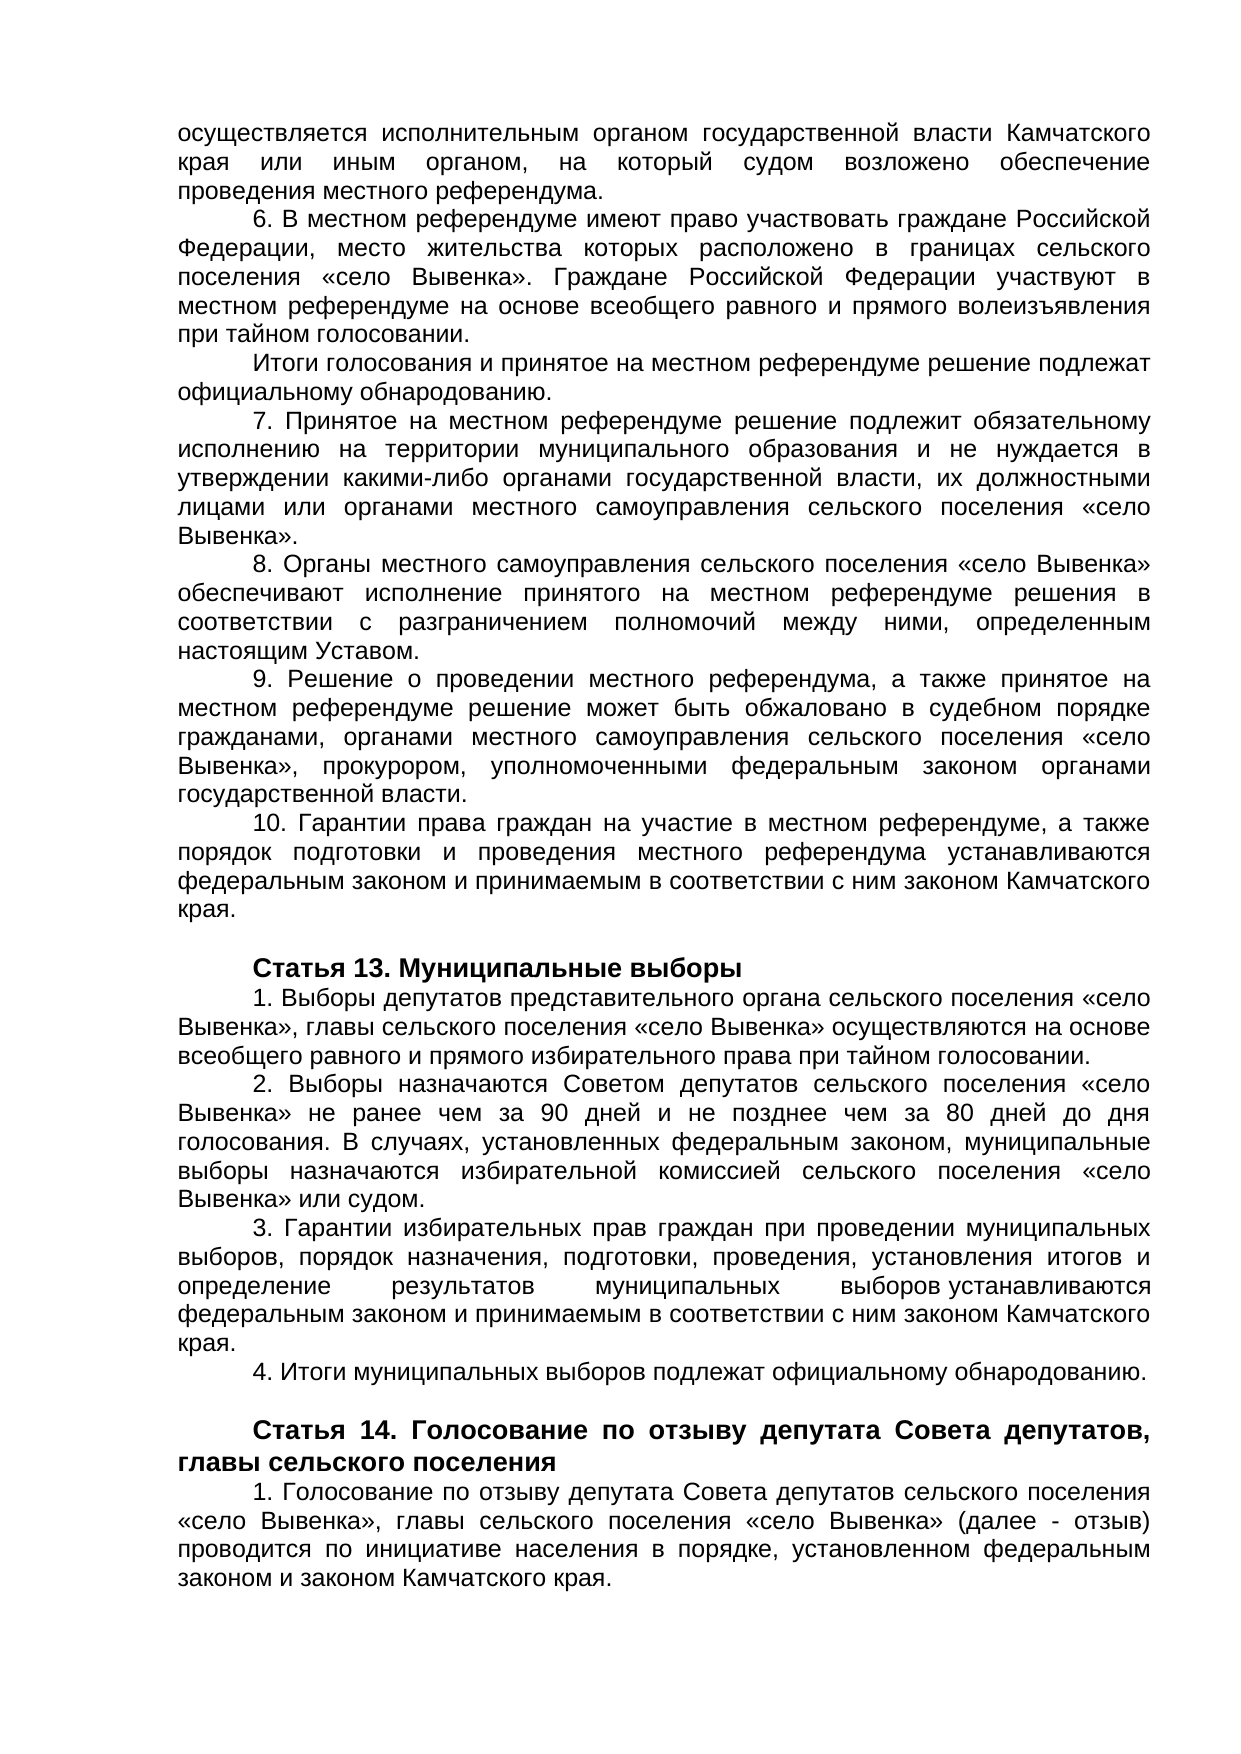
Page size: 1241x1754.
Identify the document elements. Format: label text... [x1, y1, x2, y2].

text 8. Органы местного самоуправления сельского поселения «село Вывенка» обеспечивают исполнение принятого на местном референдуме решения в соответствии с разграничением полномочий между ними, определенным настоящим Уставом. [177, 549, 1152, 664]
text 1. Выборы депутатов представительного органа сельского поселения «село Вывенка», главы сельского поселения «село Вывенка» осуществляются на основе всеобщего равного и прямого избирательного права при тайном голосовании. [177, 983, 1152, 1069]
text Статья 14. Голосование по отзыву депутата Совета депутатов, главы сельского поселения [177, 1414, 1152, 1477]
text Статья 13. Муниципальные выборы [177, 952, 1152, 983]
text 7. Принятое на местном референдуме решение подлежит обязательному исполнению на территории муниципального образования и не нуждается в утверждении какими-либо органами государственной власти, их должностными лицами или органами местного самоуправления сельского поселения «село Вывенка». [177, 406, 1152, 549]
text 10. Гарантии права граждан на участие в местном референдуме, а также порядок подготовки и проведения местного референдума устанавливаются федеральным законом и принимаемым в соответствии с ним законом Камчатского края. [177, 808, 1152, 923]
text 3. Гарантии избирательных прав граждан при проведении муниципальных выборов, порядок назначения, подготовки, проведения, установления итогов и определение результатов муниципальных выборов устанавливаются федеральным законом и принимаемым в соответствии с ним законом Камчатского края. [177, 1213, 1152, 1357]
text 1. Голосование по отзыву депутата Совета депутатов сельского поселения «село Вывенка», главы сельского поселения «село Вывенка» (далее - отзыв) проводится по инициативе населения в порядке, установленном федеральным законом и законом Камчатского края. [177, 1477, 1152, 1592]
text 9. Решение о проведении местного референдума, а также принятое на местном референдуме решение может быть обжаловано в судебном порядке гражданами, органами местного самоуправления сельского поселения «село Вывенка», прокурором, уполномоченными федеральным законом органами государственной власти. [177, 664, 1152, 808]
text 4. Итоги муниципальных выборов подлежат официальному обнародованию. [177, 1357, 1152, 1386]
text Итоги голосования и принятое на местном референдуме решение подлежат официальному обнародованию. [177, 348, 1152, 406]
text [177, 118, 1152, 204]
text 2. Выборы назначаются Советом депутатов сельского поселения «село Вывенка» не ранее чем за 90 дней и не позднее чем за 80 дней до дня голосования. В случаях, установленных федеральным законом, муниципальные выборы назначаются избирательной комиссией сельского поселения «село Вывенка» или судом. [177, 1069, 1152, 1213]
text 6. В местном референдуме имеют право участвовать граждане Российской Федерации, место жительства которых расположено в границах сельского поселения «село Вывенка». Граждане Российской Федерации участвуют в местном референдуме на основе всеобщего равного и прямого волеизъявления при тайном голосовании. [177, 204, 1152, 348]
